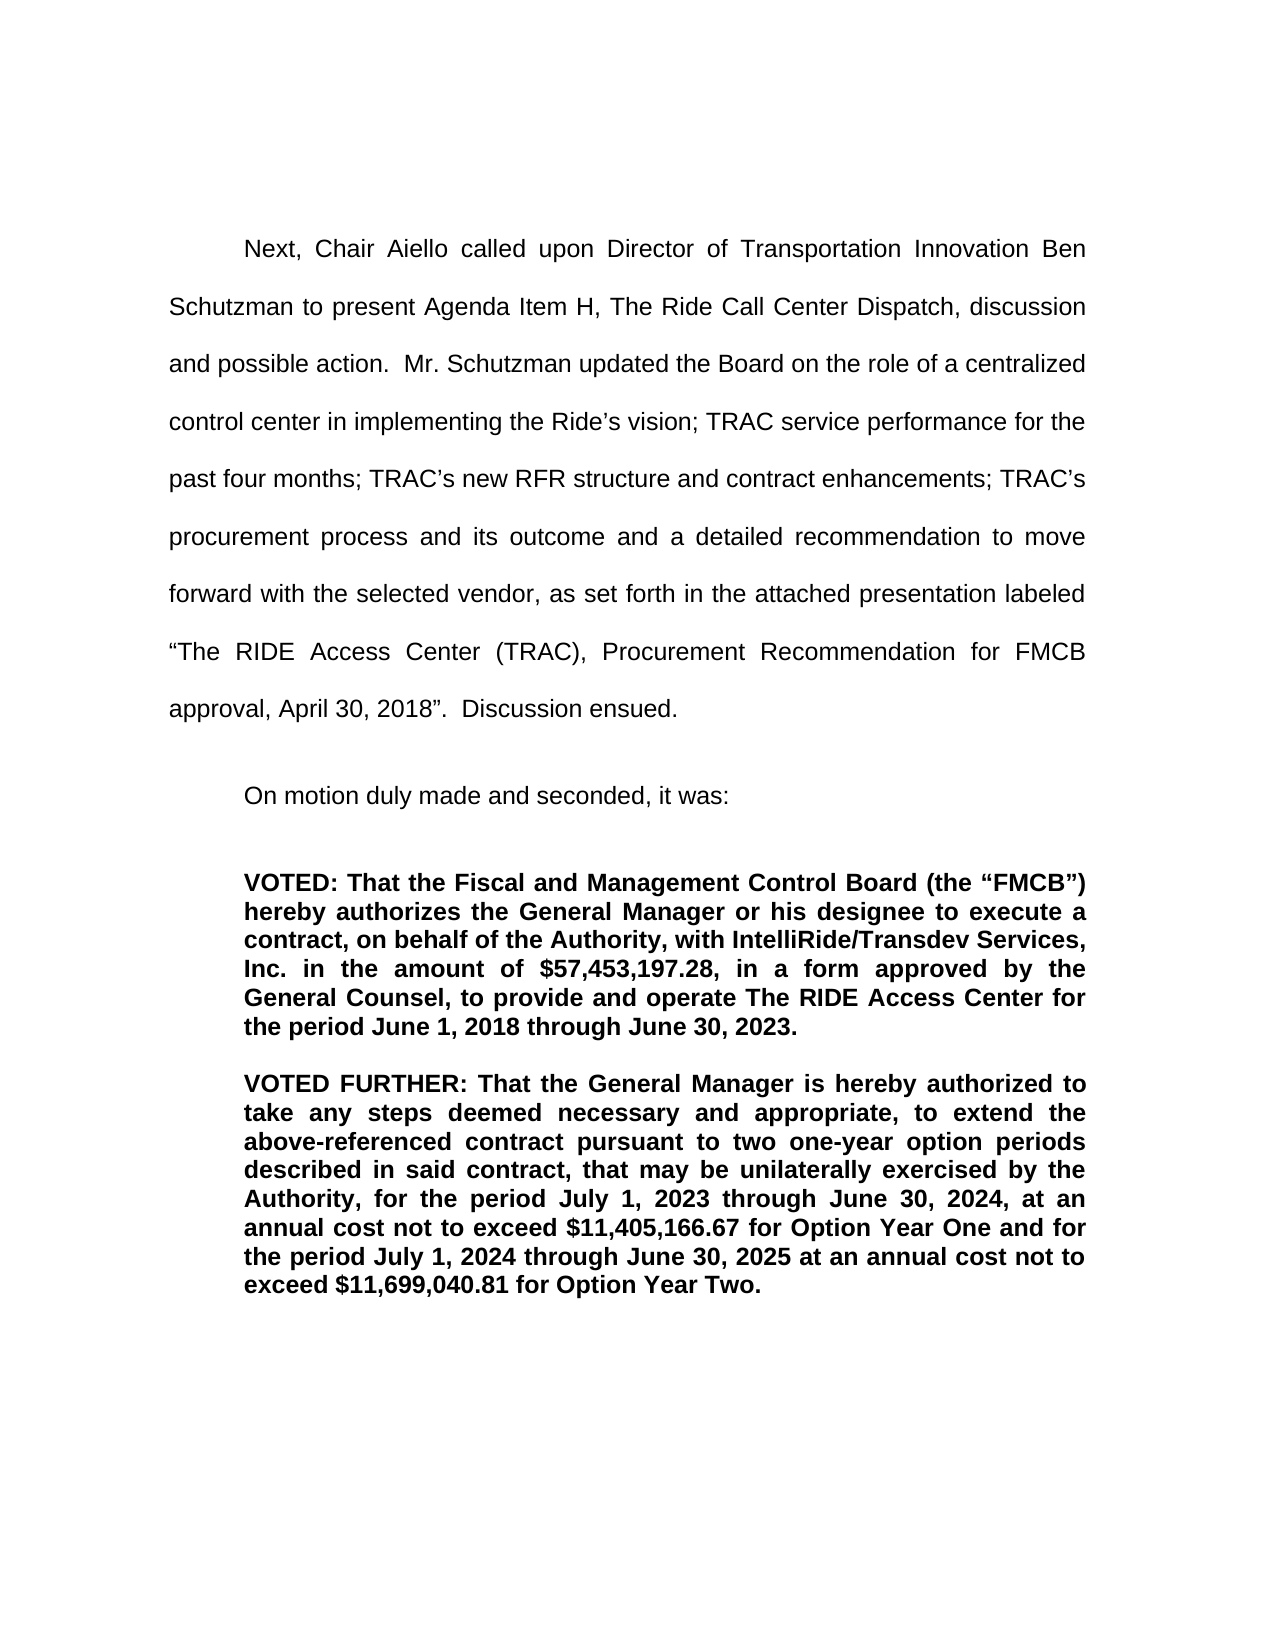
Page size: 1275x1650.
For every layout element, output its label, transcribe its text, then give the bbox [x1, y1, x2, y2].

text VOTED: That the Fiscal and Management Control Board (the “FMCB”) hereby authorizes the General Manager or his designee to execute a contract, on behalf of the Authority, with IntelliRide/Transdev Services, Inc. in the amount of $57,453,197.28, in a form approved by the General Counsel, to provide and operate The RIDE Access Center for the period June 1, 2018 through June 30, 2023. [244, 868, 1087, 1040]
text VOTED FURTHER: That the General Manager is hereby authorized to take any steps deemed necessary and appropriate, to extend the above-referenced contract pursuant to two one-year option periods described in said contract, that may be unilaterally exercised by the Authority, for the period July 1, 2023 through June 30, 2024, at an annual cost not to exceed $11,405,166.67 for Option Year One and for the period July 1, 2024 through June 30, 2025 at an annual cost not to exceed $11,699,040.81 for Option Year Two. [244, 1069, 1087, 1299]
text Next, Chair Aiello called upon Director of Transportation Innovation Ben Schutzman to present Agenda Item H, The Ride Call Center Dispatch, discussion and possible action. Mr. Schutzman updated the Board on the role of a centralized control center in implementing the Ride’s vision; TRAC service performance for the past four months; TRAC’s new RFR structure and contract enhancements; TRAC’s procurement process and its outcome and a detailed recommendation to move forward with the selected vendor, as set forth in the attached presentation labeled “The RIDE Access Center (TRAC), Procurement Recommendation for FMCB approval, April 30, 2018”. Discussion ensued. [169, 234, 1087, 723]
text On motion duly made and seconded, it was: [169, 781, 1087, 810]
